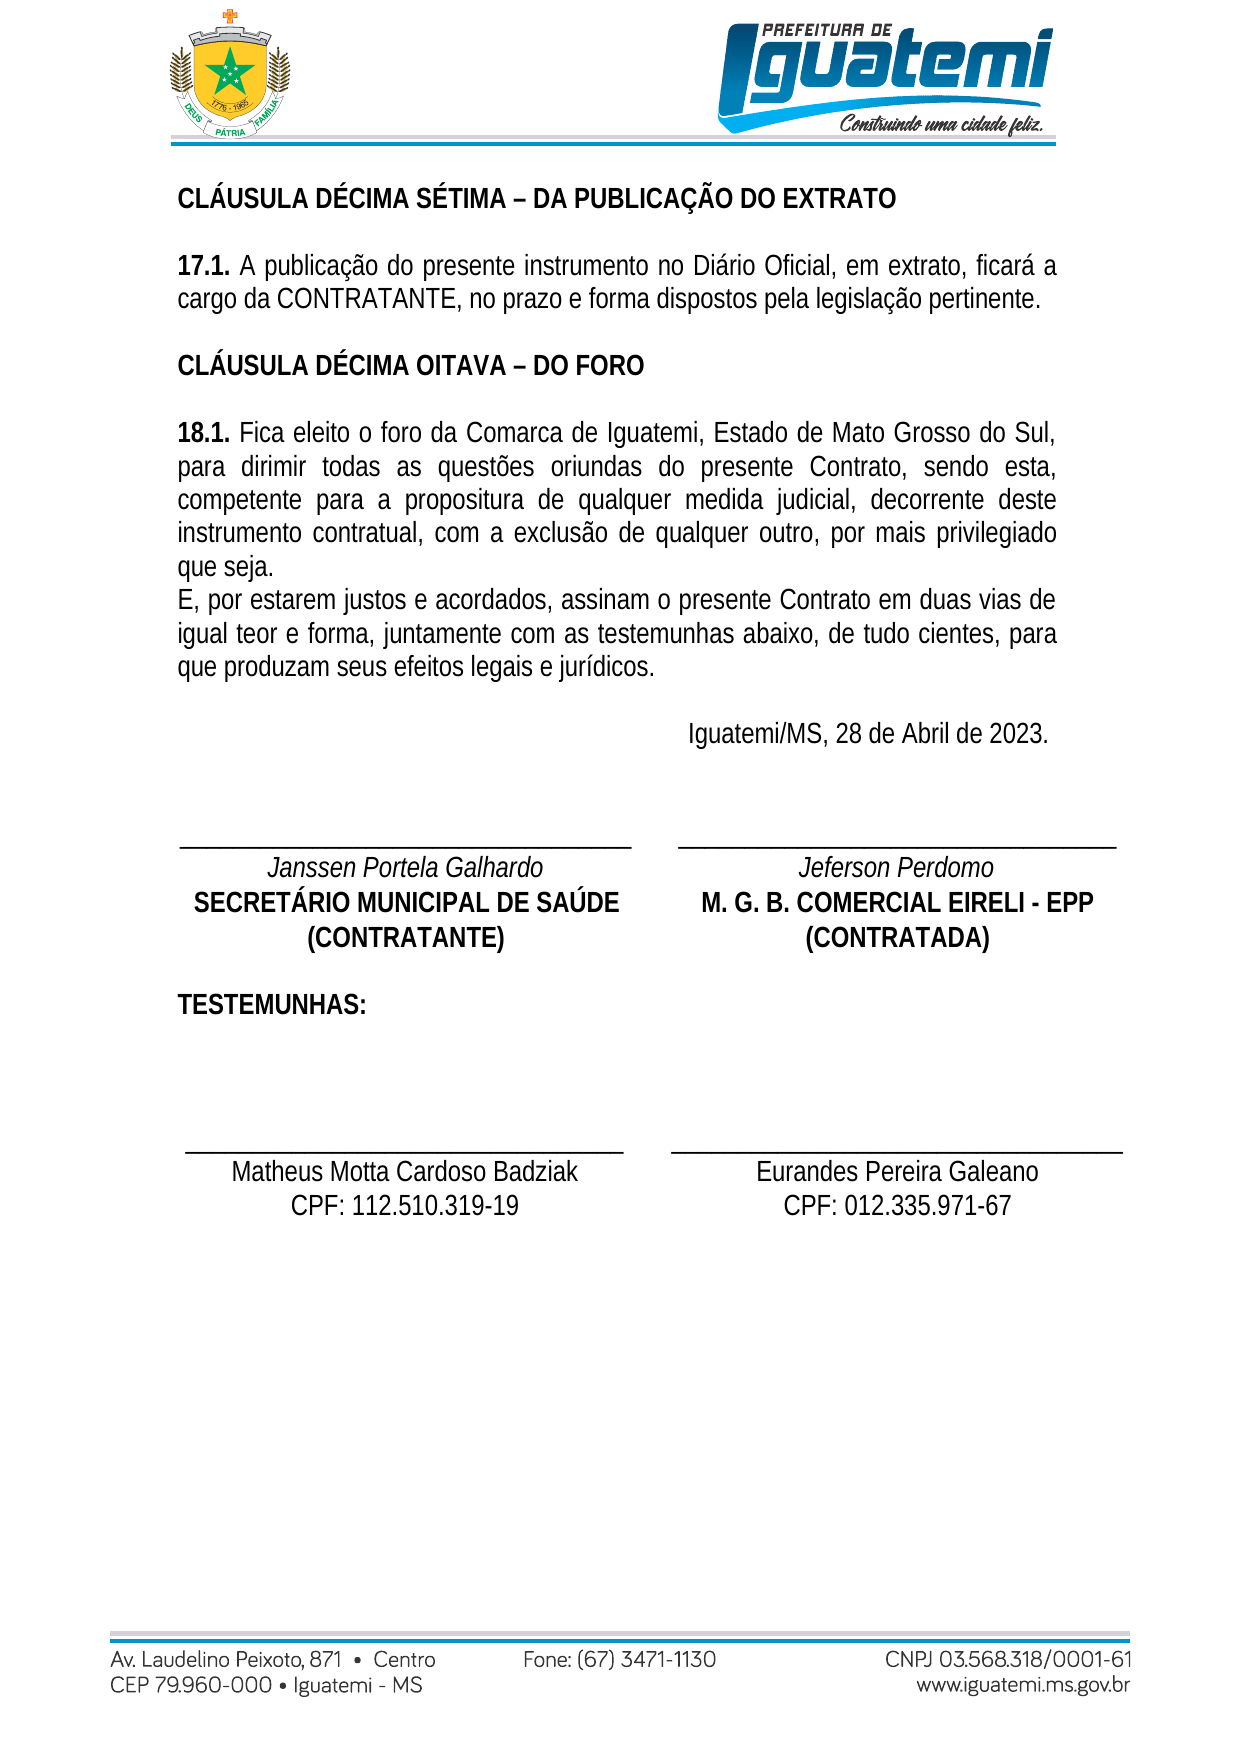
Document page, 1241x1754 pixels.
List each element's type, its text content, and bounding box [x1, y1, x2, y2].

text TESTEMUNHAS: [177, 987, 1058, 1020]
text Iguatemi/MS, 28 de Abril de 2023. [177, 716, 1058, 749]
text 18.1. Fica eleito o foro da Comarca de Iguatemi, Estado de Mato Grosso do Sul, para dirimir todas as questões oriundas do presente Contrato, sendo esta, competente para a propositura de qualquer medida judicial, decorrente deste instrumento contratual, com a exclusão de qualquer outro, por mais privilegiado que seja. [177, 415, 1058, 582]
table_header _________________________________ Jeferson Perdomo M. G. B. COMERCIAL EIRELI - EPP (CONTRATADA) [640, 816, 1159, 953]
table_header __________________________________ Janssen Portela Galhardo SECRETÁRIO MUNICIPAL DE SAÚDE (CONTRATANTE) [173, 816, 640, 953]
text CLÁUSULA DÉCIMA SÉTIMA – DA PUBLICAÇÃO DO EXTRATO [177, 181, 1058, 214]
table_header _________________________________ Matheus Motta Cardoso Badziak CPF: 112.510.319-19 [173, 1121, 641, 1221]
table_header __________________________________ Eurandes Pereira Galeano CPF: 012.335.971-67 [641, 1121, 1158, 1221]
text 17.1. A publicação do presente instrumento no Diário Oficial, em extrato, ficará a cargo da CONTRATANTE, no prazo e forma dispostos pela legislação pertinente. [177, 248, 1058, 315]
text CLÁUSULA DÉCIMA OITAVA – DO FORO [177, 348, 1058, 382]
text E, por estarem justos e acordados, assinam o presente Contrato em duas vias de igual teor e forma, juntamente com as testemunhas abaixo, de tudo cientes, para que produzam seus efeitos legais e jurídicos. [177, 582, 1058, 683]
